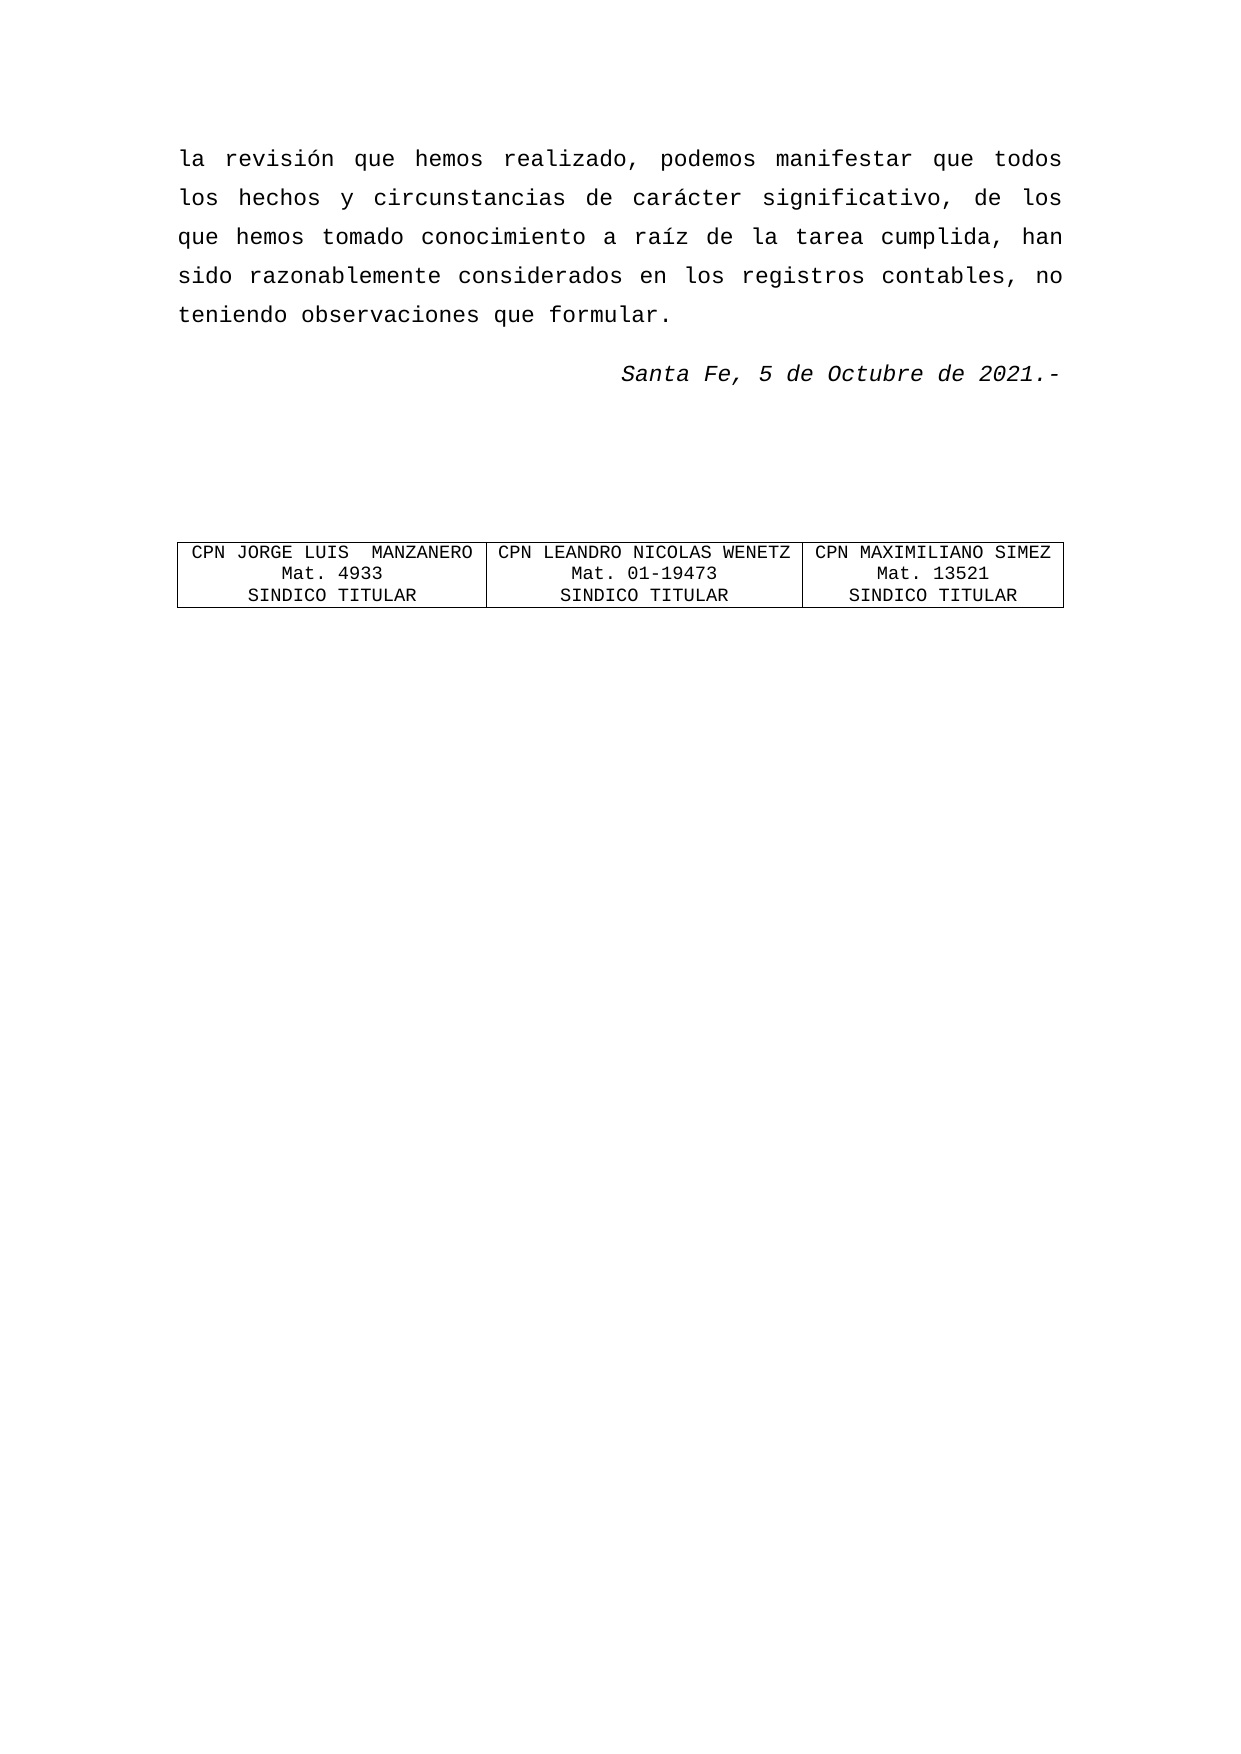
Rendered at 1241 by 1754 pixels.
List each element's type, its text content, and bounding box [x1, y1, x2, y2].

table_header CPN JORGE LUIS MANZANERO Mat. 4933 SINDICO TITULAR [178, 543, 486, 607]
text Santa Fe, 5 de Octubre de 2021.- [251, 363, 1063, 389]
table_header CPN MAXIMILIANO SIMEZ Mat. 13521 SINDICO TITULAR [803, 543, 1063, 607]
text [177, 148, 1063, 329]
table_header CPN LEANDRO NICOLAS WENETZ Mat. 01-19473 SINDICO TITULAR [487, 543, 802, 607]
